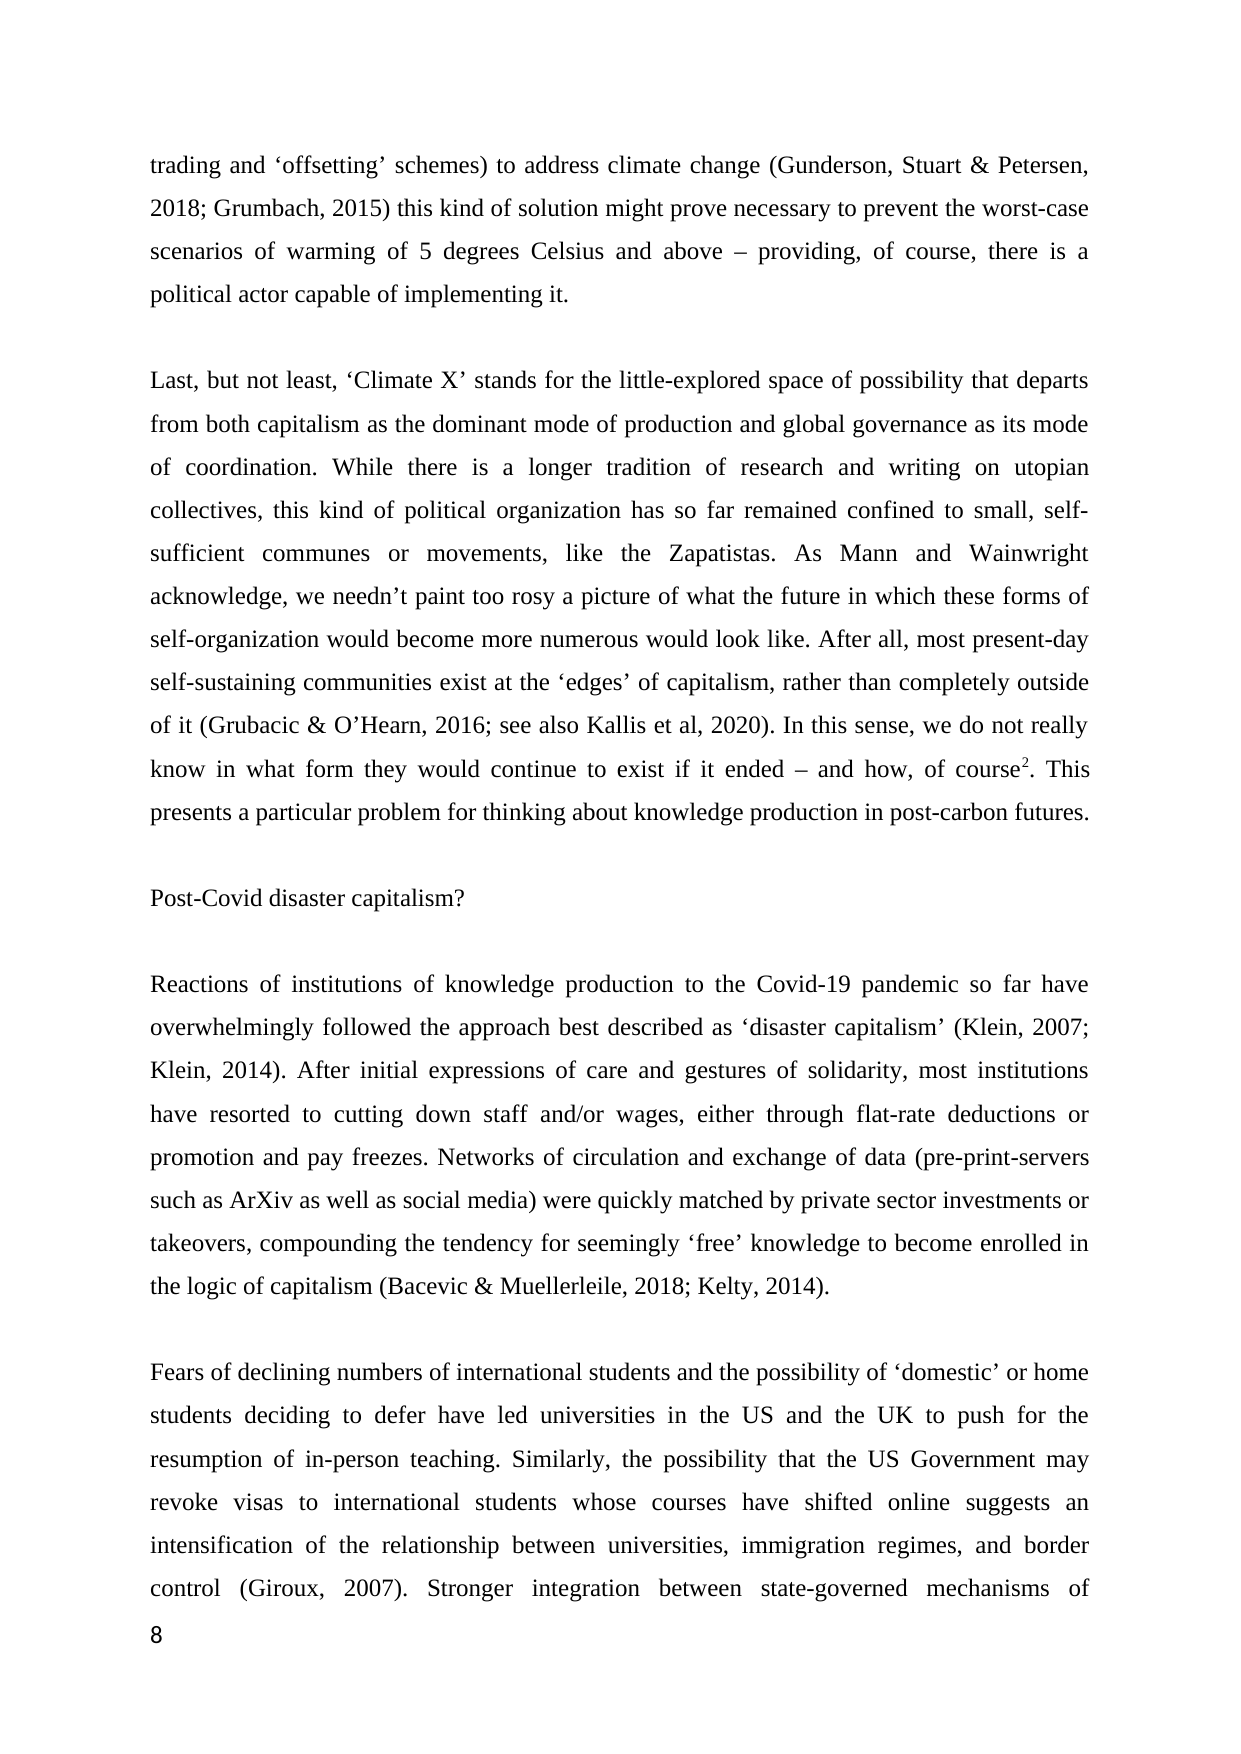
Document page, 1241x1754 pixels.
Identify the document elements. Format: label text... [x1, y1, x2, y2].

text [150, 150, 1090, 308]
text Post-Covid disaster capitalism? [150, 883, 1090, 912]
text Last, but not least, ‘Climate X’ stands for the little-explored space of possibility that departs from both capitalism as the dominant mode of production and global governance as its mode of coordination. While there is a longer tradition of research and writing on utopian collectives, this kind of political organization has so far remained confined to small, self-sufficient communes or movements, like the Zapatistas. As Mann and Wainwright acknowledge, we needn’t paint too rosy a picture of what the future in which these forms of self-organization would become more numerous would look like. After all, most present-day self-sustaining communities exist at the ‘edges’ of capitalism, rather than completely outside of it (Grubacic & O’Hearn, 2016; see also Kallis et al, 2020). In this sense, we do not really know in what form they would continue to exist if it ended – and how, of course. This presents a particular problem for thinking about knowledge production in post-carbon futures. [150, 366, 1090, 826]
text Reactions of institutions of knowledge production to the Covid-19 pandemic so far have overwhelmingly followed the approach best described as ‘disaster capitalism’ (Klein, 2007; Klein, 2014). After initial expressions of care and gestures of solidarity, most institutions have resorted to cutting down staff and/or wages, either through flat-rate deductions or promotion and pay freezes. Networks of circulation and exchange of data (pre-print-servers such as ArXiv as well as social media) were quickly matched by private sector investments or takeovers, compounding the tendency for seemingly ‘free’ knowledge to become enrolled in the logic of capitalism (Bacevic & Muellerleile, 2018; Kelty, 2014). [150, 969, 1090, 1300]
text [150, 1357, 1090, 1602]
